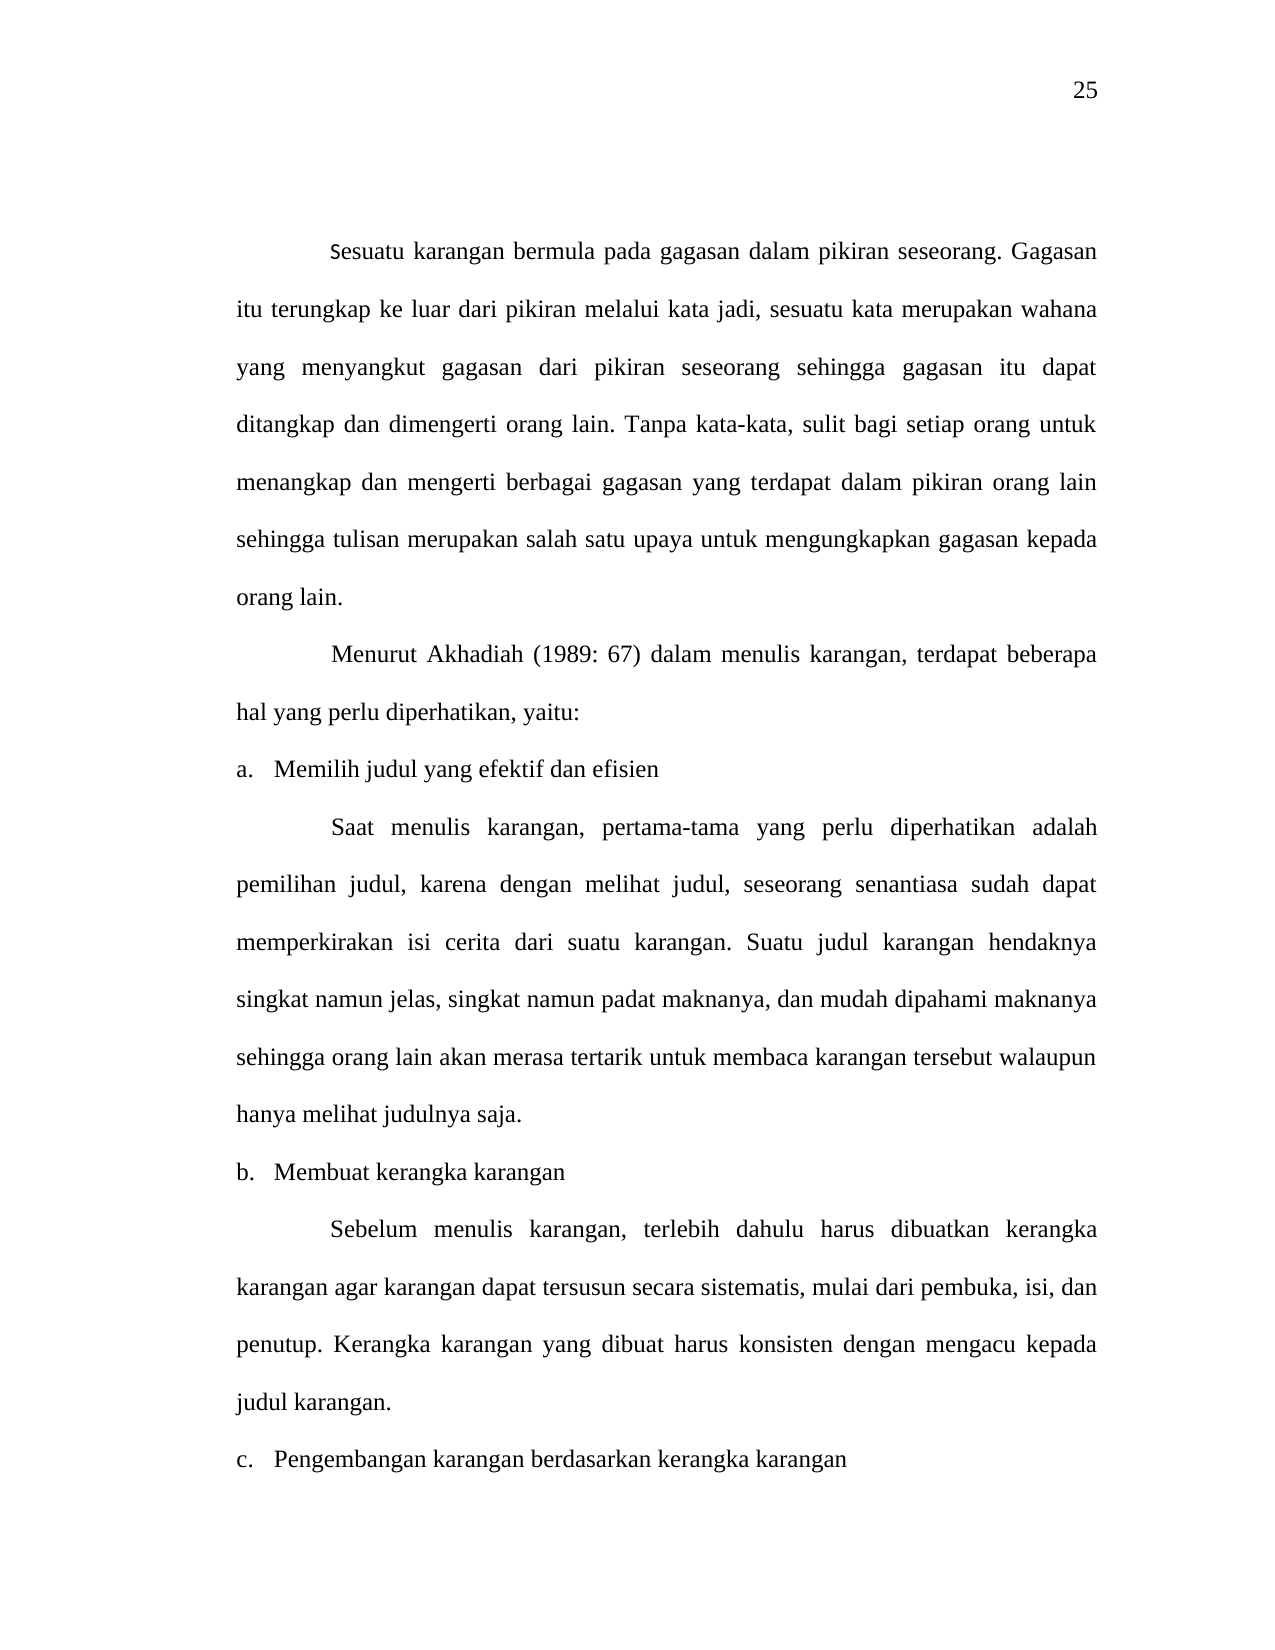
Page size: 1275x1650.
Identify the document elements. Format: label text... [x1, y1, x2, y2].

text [236, 236, 1098, 610]
list Membuat kerangka karangan [236, 1157, 1098, 1185]
text Sebelum menulis karangan, terlebih dahulu harus dibuatkan kerangka karangan agar karangan dapat tersusun secara sistematis, mulai dari pembuka, isi, dan penutup. Kerangka karangan yang dibuat harus konsisten dengan mengacu kepada judul karangan. [236, 1214, 1098, 1415]
list Pengembangan karangan berdasarkan kerangka karangan [236, 1444, 1098, 1473]
text Menurut Akhadiah (1989: 67) dalam menulis karangan, terdapat beberapa hal yang perlu diperhatikan, yaitu: [236, 639, 1098, 725]
text Saat menulis karangan, pertama-tama yang perlu diperhatikan adalah pemilihan judul, karena dengan melihat judul, seseorang senantiasa sudah dapat memperkirakan isi cerita dari suatu karangan. Suatu judul karangan hendaknya singkat namun jelas, singkat namun padat maknanya, dan mudah dipahami maknanya sehingga orang lain akan merasa tertarik untuk membaca karangan tersebut walaupun hanya melihat judulnya saja. [236, 812, 1098, 1128]
list Memilih judul yang efektif dan efisien [236, 754, 1098, 783]
